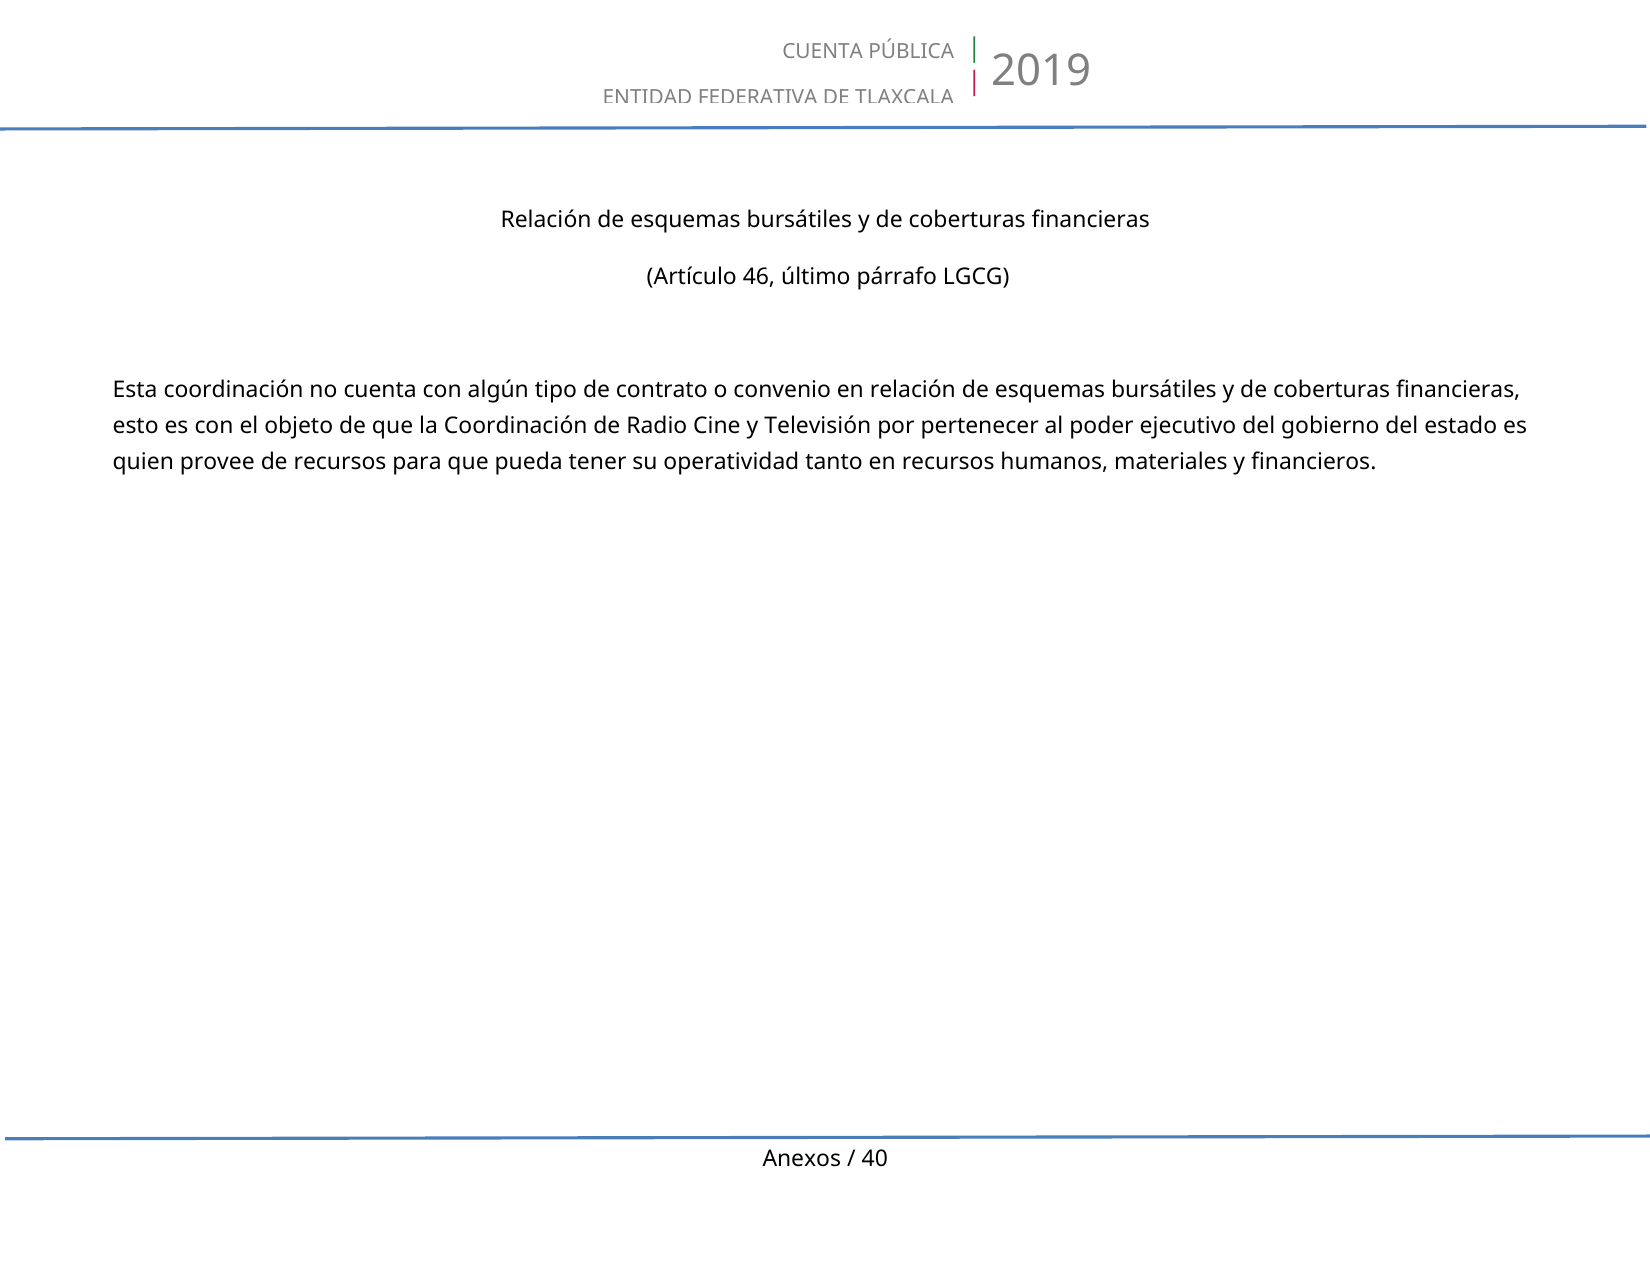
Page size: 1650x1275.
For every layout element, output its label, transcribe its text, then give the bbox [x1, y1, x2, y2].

text Relación de esquemas bursátiles y de coberturas financieras [112, 203, 1537, 234]
picture [968, 28, 985, 99]
text Esta coordinación no cuenta con algún tipo de contrato o convenio en relación de esquemas bursátiles y de coberturas financieras, esto es con el objeto de que la Coordinación de Radio Cine y Televisión por pertenecer al poder ejecutivo del gobierno del estado es quien provee de recursos para que pueda tener su operatividad tanto en recursos humanos, materiales y financieros. [112, 373, 1537, 476]
text (Artículo 46, último párrafo LGCG) [112, 260, 1537, 291]
